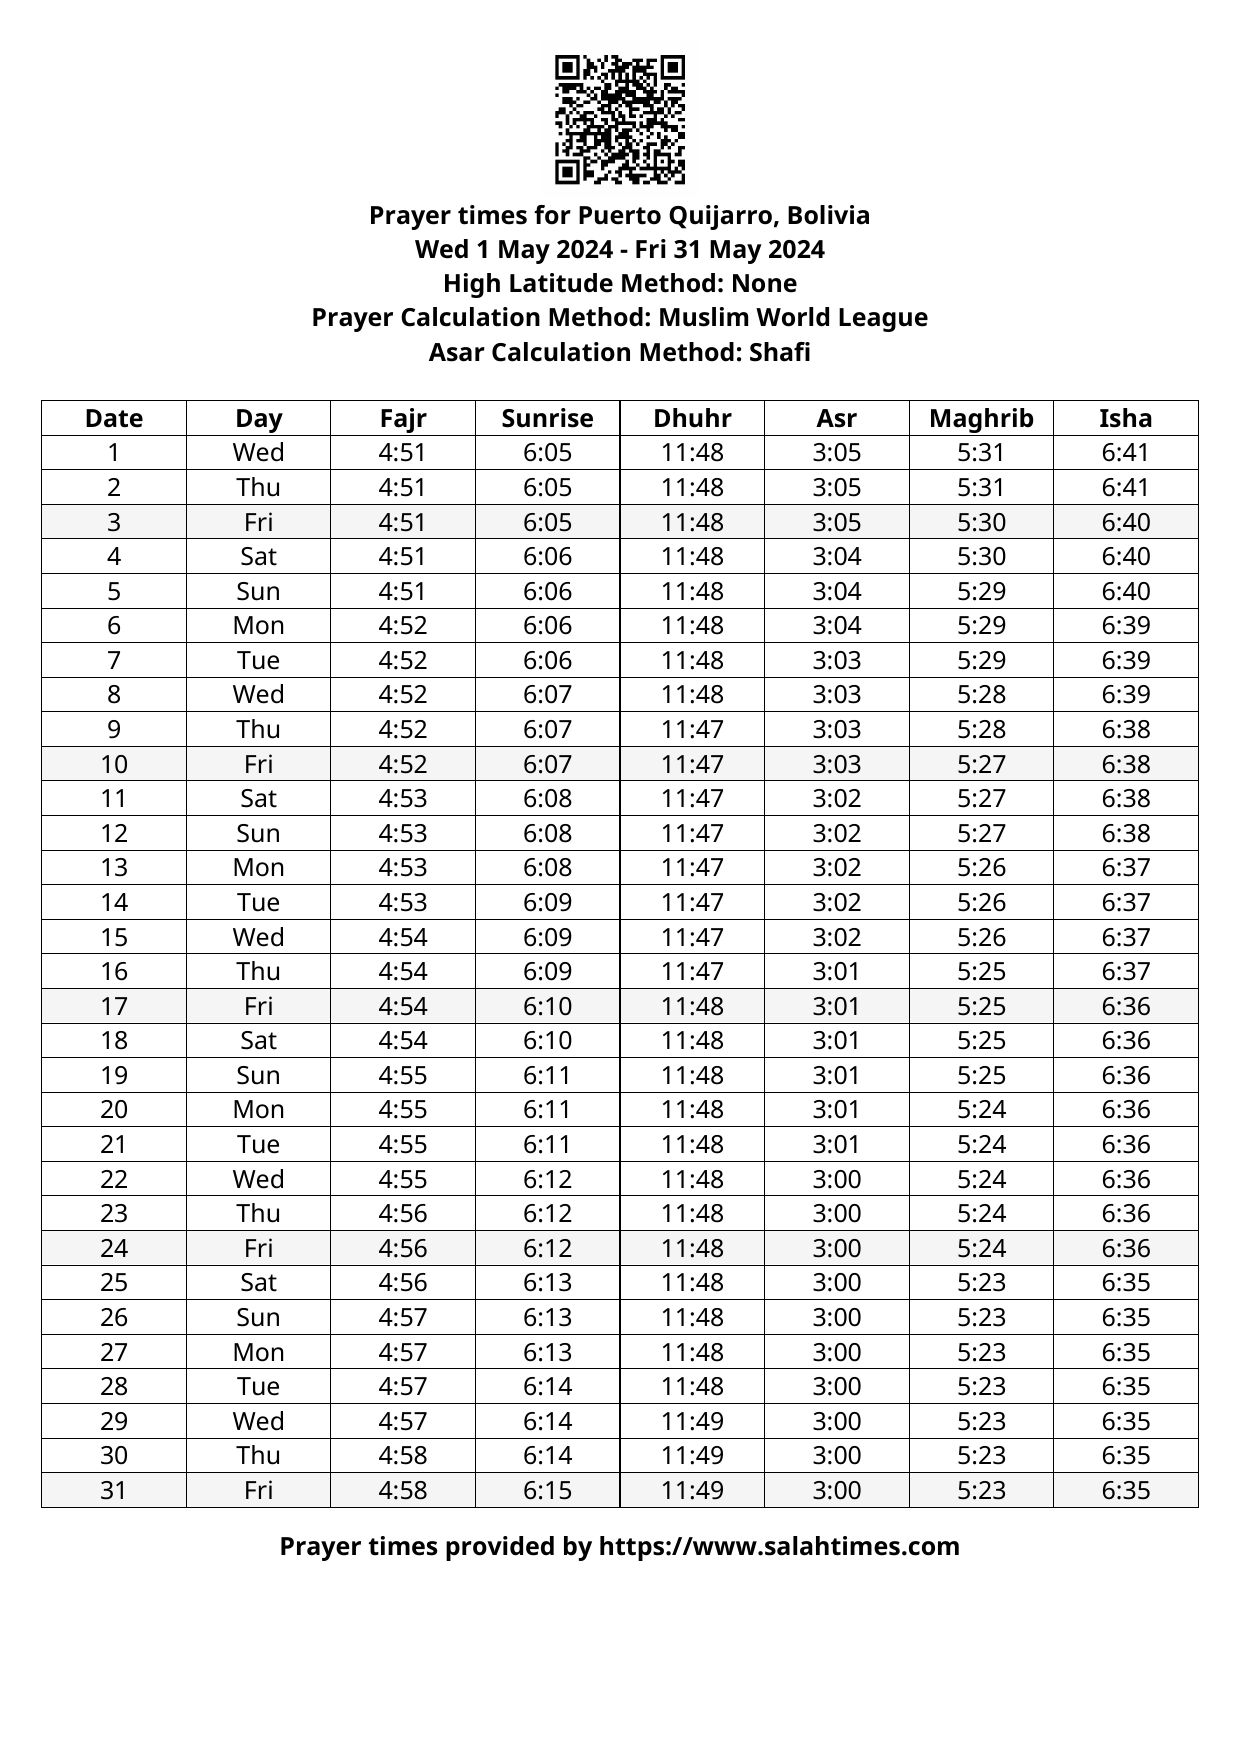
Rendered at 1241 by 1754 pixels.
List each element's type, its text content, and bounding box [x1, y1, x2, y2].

table_cell 3:00 [765, 1300, 909, 1334]
table_cell 6:14 [476, 1439, 619, 1472]
table_cell 11:48 [621, 1231, 764, 1264]
table_cell 6:35 [1054, 1266, 1198, 1299]
table_cell 5:23 [910, 1404, 1053, 1437]
table_cell 5:25 [910, 989, 1053, 1022]
table_cell 3:02 [765, 920, 909, 953]
table_cell 6:08 [476, 816, 619, 849]
table_cell Thu [187, 954, 330, 988]
table_cell 4:56 [331, 1196, 475, 1230]
table_header Maghrib [910, 401, 1053, 434]
table_cell 6:08 [476, 781, 619, 815]
text Prayer Calculation Method: Muslim World League [42, 300, 1198, 334]
table_cell 11:49 [621, 1473, 764, 1507]
table_cell 4:57 [331, 1300, 475, 1334]
table_cell 5:24 [910, 1162, 1053, 1195]
table_cell 4:55 [331, 1162, 475, 1195]
table_cell 26 [42, 1300, 186, 1334]
table_cell 6:40 [1054, 539, 1198, 573]
table_cell 4:53 [331, 851, 475, 884]
table_cell 6:10 [476, 1024, 619, 1057]
table_cell 6:06 [476, 539, 619, 573]
table_cell 13 [42, 851, 186, 884]
table_cell 5:23 [910, 1439, 1053, 1472]
table_cell 6:38 [1054, 781, 1198, 815]
table_cell 4:55 [331, 1093, 475, 1126]
table_cell 6:39 [1054, 643, 1198, 677]
table_cell 6:14 [476, 1369, 619, 1403]
table_cell 6:09 [476, 885, 619, 919]
table_cell 6:38 [1054, 712, 1198, 746]
table_cell 6:36 [1054, 1058, 1198, 1092]
table_cell 25 [42, 1266, 186, 1299]
table_cell 5:27 [910, 747, 1053, 780]
table_cell 4:53 [331, 816, 475, 849]
table_cell 6:14 [476, 1404, 619, 1437]
table_cell 3:00 [765, 1473, 909, 1507]
table_cell 4:54 [331, 954, 475, 988]
table_cell Sat [187, 781, 330, 815]
table_cell 11:47 [621, 954, 764, 988]
table_cell Tue [187, 643, 330, 677]
table_cell 4:52 [331, 643, 475, 677]
table_cell 2 [42, 470, 186, 504]
table_cell 5:28 [910, 678, 1053, 711]
table_cell 6:13 [476, 1300, 619, 1334]
table_cell 6:05 [476, 470, 619, 504]
table_cell 4:51 [331, 574, 475, 607]
table_cell 11:48 [621, 1127, 764, 1161]
table_cell 8 [42, 678, 186, 711]
table_cell 4:56 [331, 1231, 475, 1264]
table_cell 4:52 [331, 678, 475, 711]
table_cell 3:05 [765, 470, 909, 504]
table_cell Fri [187, 989, 330, 1022]
table_cell Thu [187, 712, 330, 746]
table_cell 6:12 [476, 1231, 619, 1264]
table_cell 5:25 [910, 1024, 1053, 1057]
table_cell 11:48 [621, 1196, 764, 1230]
table_cell Mon [187, 1335, 330, 1368]
table_cell 6:10 [476, 989, 619, 1022]
table_cell 6:15 [476, 1473, 619, 1507]
table_cell Mon [187, 851, 330, 884]
table_cell 6:35 [1054, 1473, 1198, 1507]
table_cell Fri [187, 1473, 330, 1507]
text Prayer times provided by https://www.salahtimes.com [42, 1528, 1198, 1563]
text High Latitude Method: None [42, 266, 1198, 300]
table_cell 7 [42, 643, 186, 677]
table_cell 12 [42, 816, 186, 849]
table_cell 6:12 [476, 1196, 619, 1230]
table_cell 4 [42, 539, 186, 573]
table_cell Mon [187, 609, 330, 642]
table_cell 3:00 [765, 1404, 909, 1437]
table_cell 4:51 [331, 539, 475, 573]
table_header Dhuhr [621, 401, 764, 434]
table_cell 31 [42, 1473, 186, 1507]
table_cell 11:47 [621, 920, 764, 953]
table_header Date [42, 401, 186, 434]
table_cell 5:24 [910, 1093, 1053, 1126]
table_cell 3:04 [765, 609, 909, 642]
table_cell 6:05 [476, 436, 619, 469]
table_cell 6:13 [476, 1266, 619, 1299]
table_cell 6:36 [1054, 1024, 1198, 1057]
table_cell 6:08 [476, 851, 619, 884]
table_cell 5:23 [910, 1266, 1053, 1299]
table_cell 6:35 [1054, 1300, 1198, 1334]
table_cell 6:36 [1054, 1231, 1198, 1264]
table_cell 6:39 [1054, 678, 1198, 711]
table_cell 16 [42, 954, 186, 988]
table_cell 4:54 [331, 920, 475, 953]
table_cell 15 [42, 920, 186, 953]
table_cell 11:48 [621, 1058, 764, 1092]
table_cell 5:28 [910, 712, 1053, 746]
table_cell 27 [42, 1335, 186, 1368]
table_cell 6:35 [1054, 1335, 1198, 1368]
table_cell 4:52 [331, 747, 475, 780]
table_cell 4:51 [331, 505, 475, 538]
table_cell 6:38 [1054, 816, 1198, 849]
table_cell 3:04 [765, 574, 909, 607]
table_cell 11:48 [621, 574, 764, 607]
table_cell Thu [187, 470, 330, 504]
table_cell 11:48 [621, 539, 764, 573]
table_cell 29 [42, 1404, 186, 1437]
table_cell 4:55 [331, 1127, 475, 1161]
table_cell 3:01 [765, 1127, 909, 1161]
table_cell 11:48 [621, 1369, 764, 1403]
table_cell 6:37 [1054, 954, 1198, 988]
table_cell Sun [187, 574, 330, 607]
table_cell 6:37 [1054, 851, 1198, 884]
table_cell 5:23 [910, 1473, 1053, 1507]
table_cell 3:00 [765, 1196, 909, 1230]
table_cell 6:41 [1054, 436, 1198, 469]
text Prayer times for Puerto Quijarro, Bolivia [42, 198, 1198, 232]
table_cell 11 [42, 781, 186, 815]
table_cell Mon [187, 1093, 330, 1126]
table_cell 4:51 [331, 436, 475, 469]
table_cell 6:40 [1054, 505, 1198, 538]
table_cell Sun [187, 816, 330, 849]
table_cell 6:36 [1054, 1127, 1198, 1161]
table_cell 5:29 [910, 609, 1053, 642]
table_cell 11:48 [621, 678, 764, 711]
table_cell 6:39 [1054, 609, 1198, 642]
table_cell 22 [42, 1162, 186, 1195]
table_cell 5:26 [910, 920, 1053, 953]
table_cell 5:25 [910, 1058, 1053, 1092]
table_cell 11:48 [621, 436, 764, 469]
table_cell 11:48 [621, 1335, 764, 1368]
table_cell Fri [187, 1231, 330, 1264]
table_cell 5:31 [910, 436, 1053, 469]
table_cell 21 [42, 1127, 186, 1161]
table_cell 17 [42, 989, 186, 1022]
table_cell 3:01 [765, 1058, 909, 1092]
table_cell 5:23 [910, 1300, 1053, 1334]
table_cell 6:36 [1054, 1162, 1198, 1195]
table_cell 4:54 [331, 1024, 475, 1057]
table_cell 11:47 [621, 781, 764, 815]
table_cell 6:40 [1054, 574, 1198, 607]
table_cell 6:35 [1054, 1369, 1198, 1403]
table_cell 6:11 [476, 1093, 619, 1126]
table_cell 6:13 [476, 1335, 619, 1368]
table_cell 6:07 [476, 678, 619, 711]
table_cell Tue [187, 885, 330, 919]
table_cell 14 [42, 885, 186, 919]
table_cell 6:06 [476, 574, 619, 607]
table_cell 4:55 [331, 1058, 475, 1092]
table_cell 3:02 [765, 816, 909, 849]
table_cell 5:30 [910, 539, 1053, 573]
table_cell 6:41 [1054, 470, 1198, 504]
table_cell 6:07 [476, 712, 619, 746]
table_cell 19 [42, 1058, 186, 1092]
table_cell 11:47 [621, 851, 764, 884]
table_cell Fri [187, 505, 330, 538]
table_cell 6:36 [1054, 1093, 1198, 1126]
table_cell Tue [187, 1369, 330, 1403]
table_cell 6:06 [476, 609, 619, 642]
text Wed 1 May 2024 - Fri 31 May 2024 [42, 232, 1198, 266]
table_cell 3:02 [765, 781, 909, 815]
table_cell 3:05 [765, 505, 909, 538]
table_cell 11:48 [621, 1300, 764, 1334]
table_cell 3:01 [765, 989, 909, 1022]
table_cell 4:57 [331, 1369, 475, 1403]
table_cell 3:04 [765, 539, 909, 573]
table_cell 3:00 [765, 1439, 909, 1472]
table_cell 24 [42, 1231, 186, 1264]
table_cell 3:00 [765, 1335, 909, 1368]
table_cell 6:35 [1054, 1404, 1198, 1437]
table_cell 5 [42, 574, 186, 607]
table_cell 11:48 [621, 1162, 764, 1195]
table_cell 5:27 [910, 816, 1053, 849]
table_cell Thu [187, 1196, 330, 1230]
table_cell 4:51 [331, 470, 475, 504]
table_cell 30 [42, 1439, 186, 1472]
table_cell 5:25 [910, 954, 1053, 988]
table_cell 10 [42, 747, 186, 780]
table_cell 3:00 [765, 1162, 909, 1195]
table_cell 5:26 [910, 851, 1053, 884]
table_cell 11:47 [621, 712, 764, 746]
table_cell 6:36 [1054, 989, 1198, 1022]
table_cell 4:57 [331, 1404, 475, 1437]
table_cell 23 [42, 1196, 186, 1230]
table_cell 5:24 [910, 1196, 1053, 1230]
table_cell Sat [187, 1024, 330, 1057]
table_cell 18 [42, 1024, 186, 1057]
table_cell 6:36 [1054, 1196, 1198, 1230]
table_cell Thu [187, 1439, 330, 1472]
table_cell 3:01 [765, 954, 909, 988]
table_cell 3 [42, 505, 186, 538]
table_cell 5:26 [910, 885, 1053, 919]
table_header Isha [1054, 401, 1198, 434]
table_cell Sun [187, 1300, 330, 1334]
table_cell 11:48 [621, 989, 764, 1022]
table_cell 6:38 [1054, 747, 1198, 780]
table_cell 4:58 [331, 1439, 475, 1472]
table_cell 6:05 [476, 505, 619, 538]
table_cell 3:00 [765, 1266, 909, 1299]
table_cell 3:00 [765, 1231, 909, 1264]
table_header Asr [765, 401, 909, 434]
table_cell 6:37 [1054, 920, 1198, 953]
picture [542, 41, 699, 198]
table_cell 3:03 [765, 712, 909, 746]
table_cell Sun [187, 1058, 330, 1092]
table_cell 5:29 [910, 574, 1053, 607]
table_cell 4:52 [331, 712, 475, 746]
table_cell 4:53 [331, 885, 475, 919]
table_cell 5:24 [910, 1127, 1053, 1161]
table_cell 11:47 [621, 885, 764, 919]
table_cell 5:23 [910, 1369, 1053, 1403]
table_cell 6:09 [476, 954, 619, 988]
table_cell 4:52 [331, 609, 475, 642]
table_cell 20 [42, 1093, 186, 1126]
table_cell Wed [187, 920, 330, 953]
table_cell 3:01 [765, 1024, 909, 1057]
table_cell 4:57 [331, 1335, 475, 1368]
table_cell 11:48 [621, 643, 764, 677]
table_cell 11:48 [621, 505, 764, 538]
table_cell 3:00 [765, 1369, 909, 1403]
table_header Fajr [331, 401, 475, 434]
table_cell 11:48 [621, 1266, 764, 1299]
table_cell 11:49 [621, 1439, 764, 1472]
table_cell 11:49 [621, 1404, 764, 1437]
table_cell 6:06 [476, 643, 619, 677]
table_cell 1 [42, 436, 186, 469]
table_cell 6 [42, 609, 186, 642]
table_cell 3:02 [765, 885, 909, 919]
table_cell Fri [187, 747, 330, 780]
table_cell Wed [187, 678, 330, 711]
table_cell 6:09 [476, 920, 619, 953]
table_cell 6:11 [476, 1127, 619, 1161]
table_cell 6:07 [476, 747, 619, 780]
table_cell 4:56 [331, 1266, 475, 1299]
table_cell Wed [187, 1162, 330, 1195]
table_cell 4:58 [331, 1473, 475, 1507]
table_cell 6:35 [1054, 1439, 1198, 1472]
table_cell 6:11 [476, 1058, 619, 1092]
table_cell Wed [187, 436, 330, 469]
table_cell 3:01 [765, 1093, 909, 1126]
table_cell 5:27 [910, 781, 1053, 815]
table_cell 4:54 [331, 989, 475, 1022]
table_cell Tue [187, 1127, 330, 1161]
table_cell 6:12 [476, 1162, 619, 1195]
table_cell 3:03 [765, 643, 909, 677]
table_cell 11:47 [621, 816, 764, 849]
table_header Day [187, 401, 330, 434]
table_header Sunrise [476, 401, 619, 434]
table_cell 4:53 [331, 781, 475, 815]
table_cell 11:48 [621, 1093, 764, 1126]
table_cell 3:05 [765, 436, 909, 469]
table_cell 5:23 [910, 1335, 1053, 1368]
table_cell Sat [187, 539, 330, 573]
table_cell 28 [42, 1369, 186, 1403]
table_cell 9 [42, 712, 186, 746]
table_cell 5:31 [910, 470, 1053, 504]
table_cell 5:29 [910, 643, 1053, 677]
table_cell 11:48 [621, 1024, 764, 1057]
table_cell 5:30 [910, 505, 1053, 538]
table_cell 11:47 [621, 747, 764, 780]
table_cell 3:02 [765, 851, 909, 884]
table_cell 3:03 [765, 678, 909, 711]
table_cell Wed [187, 1404, 330, 1437]
table_cell 3:03 [765, 747, 909, 780]
text Asar Calculation Method: Shafi [42, 334, 1198, 368]
table_cell 11:48 [621, 609, 764, 642]
table_cell 6:37 [1054, 885, 1198, 919]
table_cell 11:48 [621, 470, 764, 504]
table_cell 5:24 [910, 1231, 1053, 1264]
table_cell Sat [187, 1266, 330, 1299]
